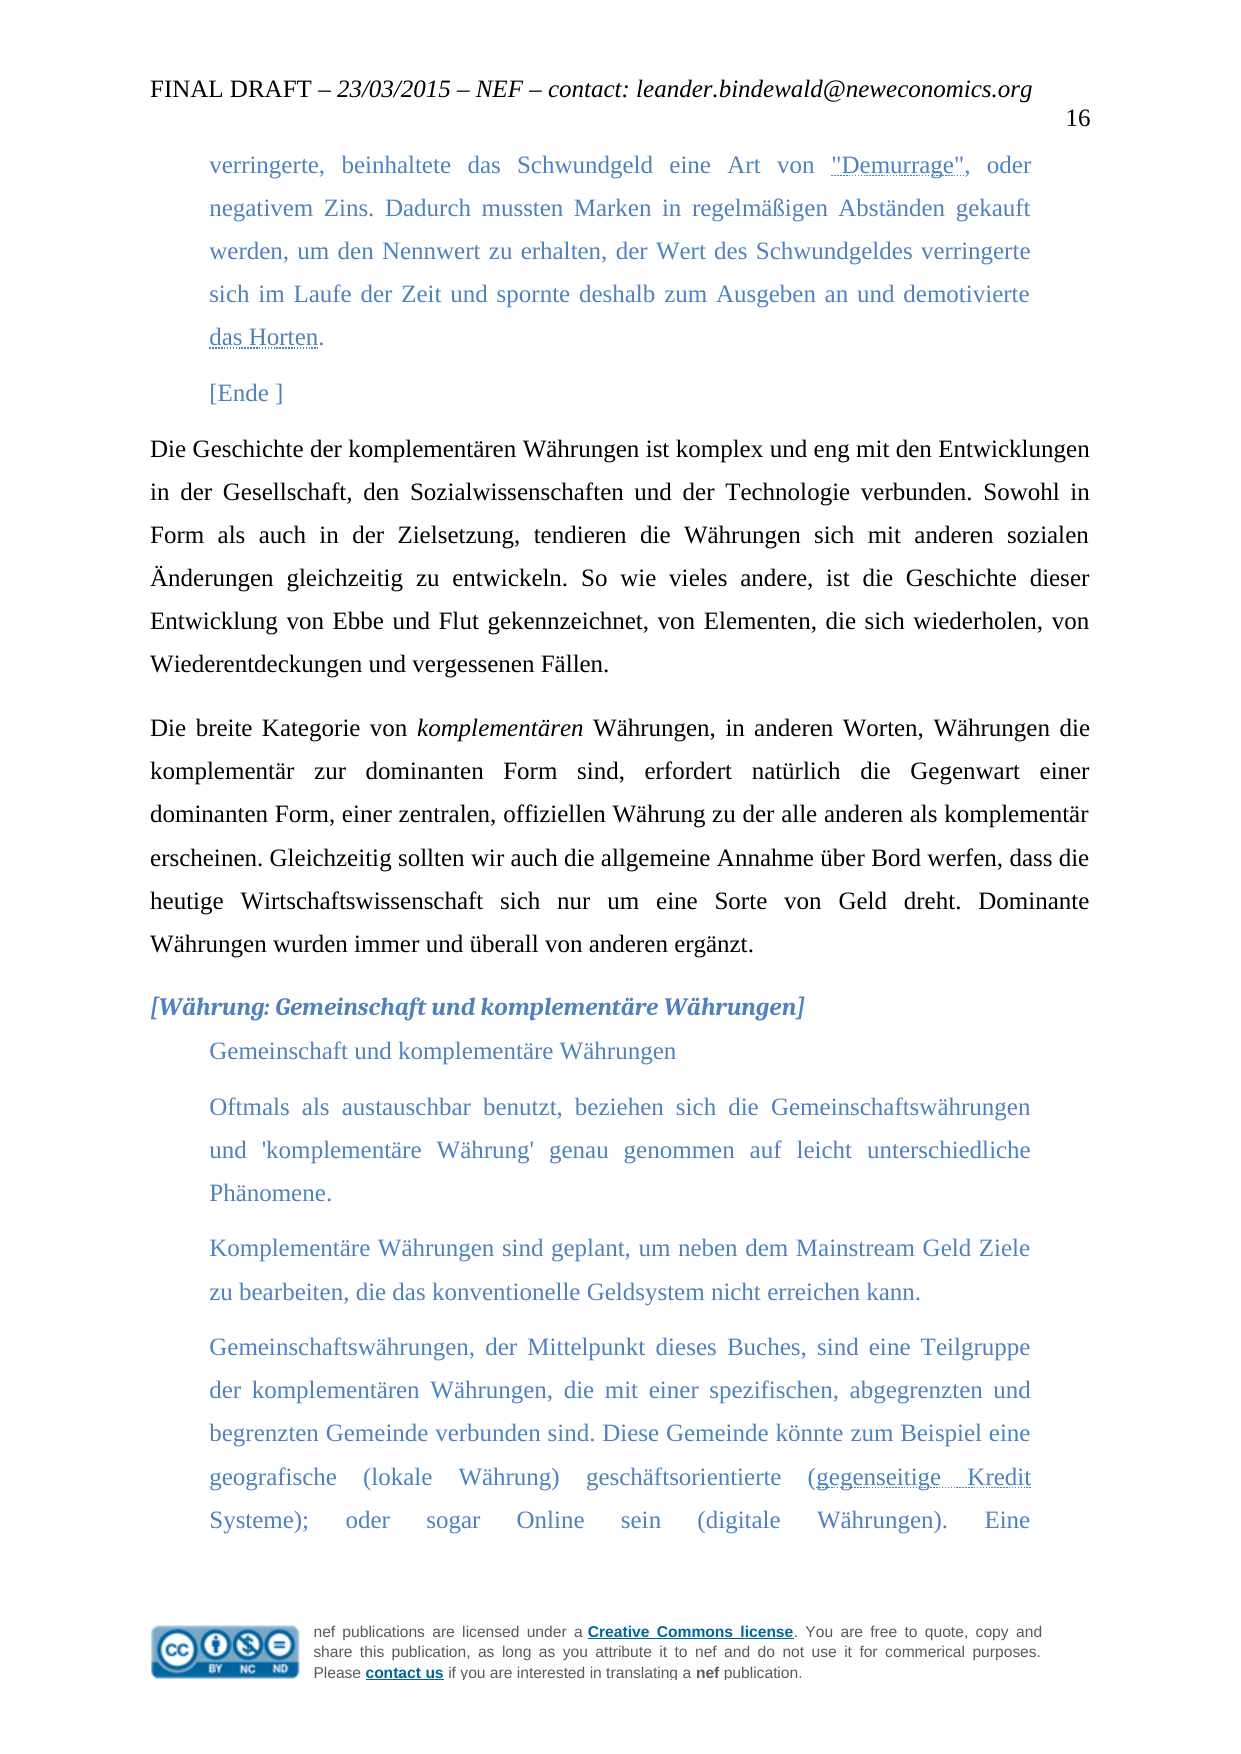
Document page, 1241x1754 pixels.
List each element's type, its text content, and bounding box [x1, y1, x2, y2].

text Die Geschichte der komplementären Währungen ist komplex und eng mit den Entwicklungen in der Gesellschaft, den Sozialwissenschaften und der Technologie verbunden. Sowohl in Form als auch in der Zielsetzung, tendieren die Währungen sich mit anderen sozialen Änderungen gleichzeitig zu entwickeln. So wie vieles andere, ist die Geschichte dieser Entwicklung von Ebbe und Flut gekennzeichnet, von Elementen, die sich wiederholen, von Wiederentdeckungen und vergessenen Fällen. [150, 434, 1090, 678]
subtitle [Währung: Gemeinschaft und komplementäre Währungen] [150, 993, 1090, 1022]
text Gemeinschaft und komplementäre Währungen [209, 1036, 1031, 1065]
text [209, 150, 1031, 351]
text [209, 1332, 1031, 1533]
text [Ende ] [209, 378, 1031, 407]
text Komplementäre Währungen sind geplant, um neben dem Mainstream Geld Ziele zu bearbeiten, die das konventionelle Geldsystem nicht erreichen kann. [209, 1233, 1031, 1305]
picture [150, 1621, 300, 1682]
text Die breite Kategorie von komplementären Währungen, in anderen Worten, Währungen die komplementär zur dominanten Form sind, erfordert natürlich die Gegenwart einer dominanten Form, einer zentralen, offiziellen Währung zu der alle anderen als komplementär erscheinen. Gleichzeitig sollten wir auch die allgemeine Annahme über Bord werfen, dass die heutige Wirtschaftswissenschaft sich nur um eine Sorte von Geld dreht. Dominante Währungen wurden immer und überall von anderen ergänzt. [150, 713, 1090, 958]
text Oftmals als austauschbar benutzt, beziehen sich die Gemeinschaftswährungen und 'komplementäre Währung' genau genommen auf leicht unterschiedliche Phänomene. [209, 1092, 1031, 1207]
